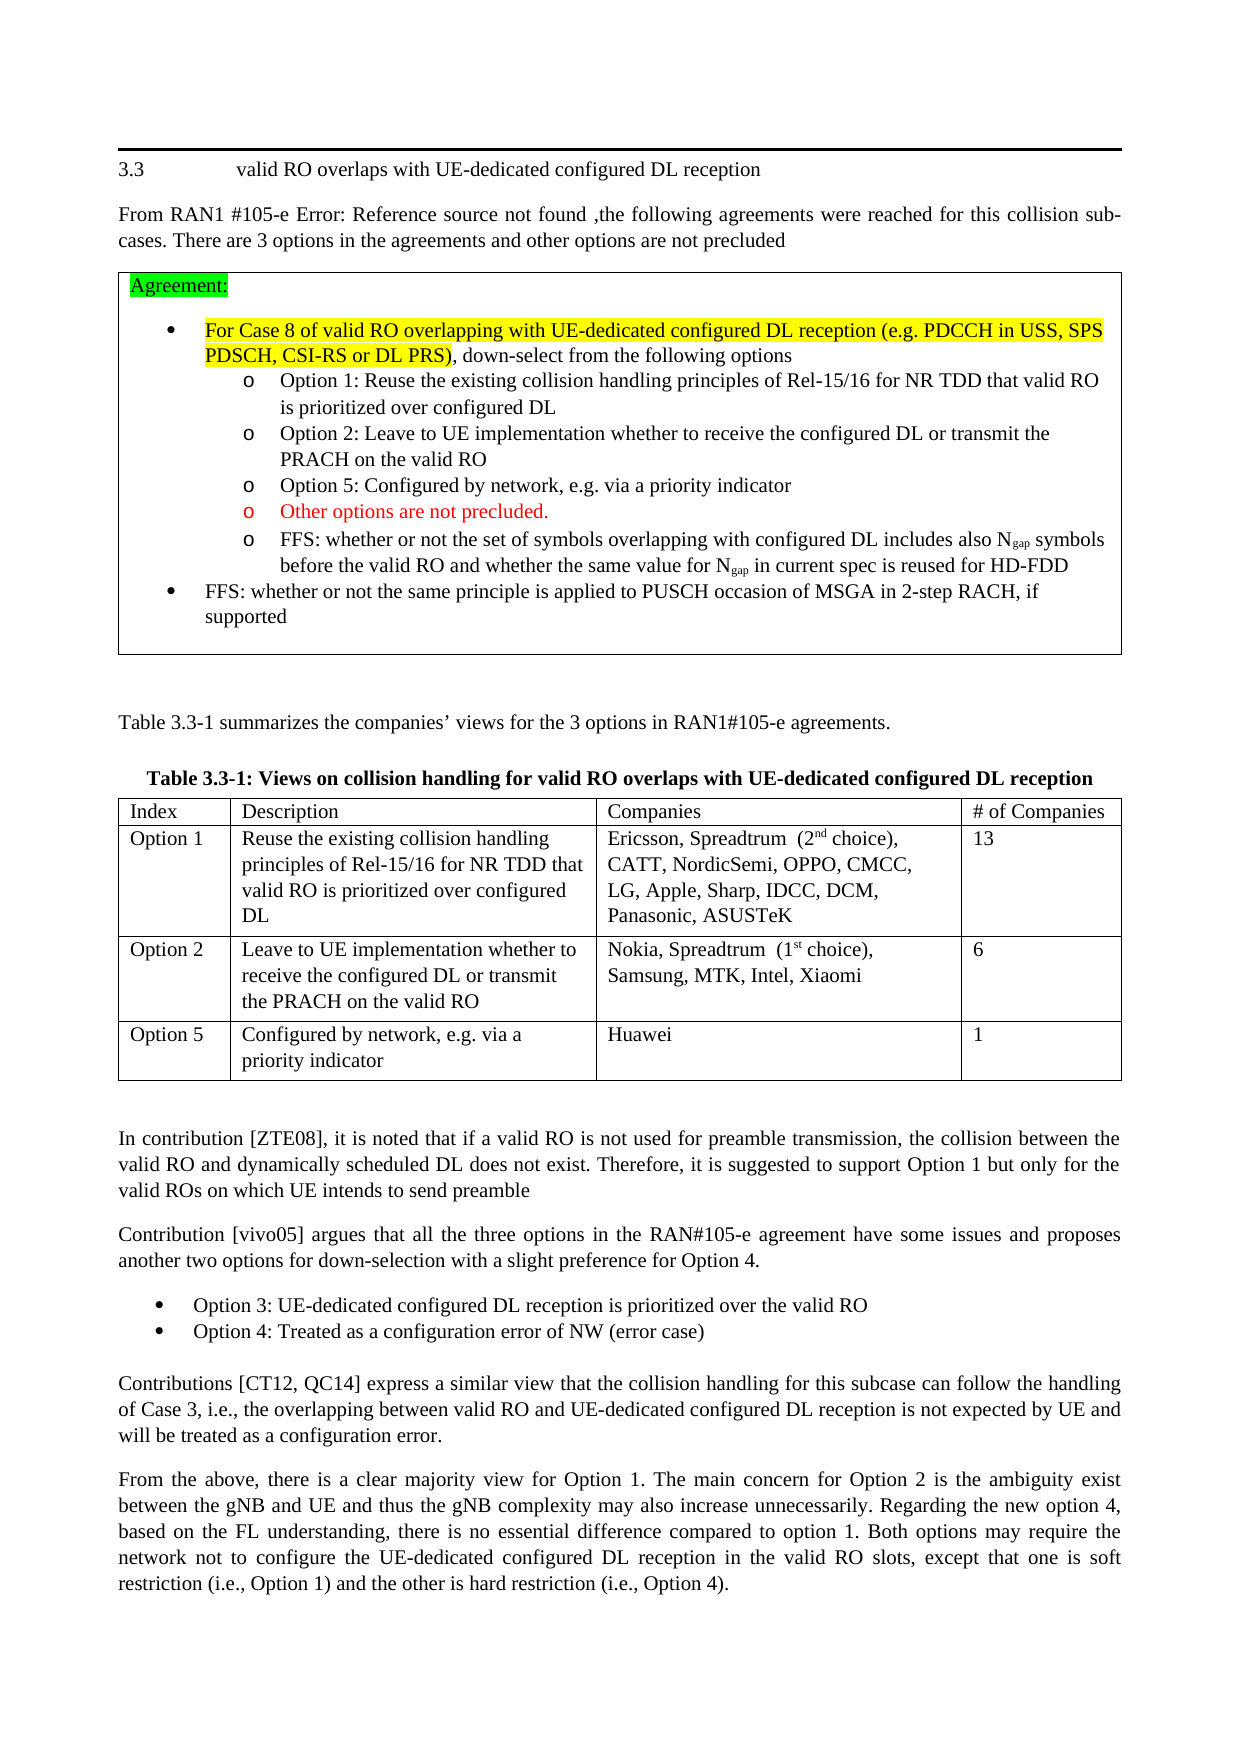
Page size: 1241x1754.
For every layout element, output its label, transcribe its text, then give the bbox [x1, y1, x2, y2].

table_header Companies [597, 799, 961, 824]
list Option 4: Treated as a configuration error of NW (error case) [156, 1319, 1122, 1343]
text Table 3.3-1: Views on collision handling for valid RO overlaps with UE-dedicated configured DL reception [118, 765, 1122, 789]
subtitle valid RO overlaps with UE-dedicated configured DL reception [118, 151, 1122, 181]
table_cell Option 1 [119, 826, 230, 936]
list Option 3: UE-dedicated configured DL reception is prioritized over the valid RO [156, 1293, 1122, 1317]
table_header Index [119, 799, 230, 824]
table_cell Option 2 [119, 937, 230, 1021]
table_cell Nokia, Spreadtrum (1st choice), Samsung, MTK, Intel, Xiaomi [597, 937, 961, 1021]
table_header Description [231, 799, 596, 824]
table_header Agreement: For Case 8 of valid RO overlapping with UE-dedicated configured DL reception (e.g. PDCCH in USS, SPS PDSCH, CSI-RS or DL PRS), down-select from the following options Option 1: Reuse the existing collision handling principles of Rel-15/16 for NR TDD that valid RO is prioritized over configured DL Option 2: Leave to UE implementation whether to receive the configured DL or transmit the PRACH on the valid RO Option 5: Configured by network, e.g. via a priority indicator Other options are not precluded. FFS: whether or not the set of symbols overlapping with configured DL includes also Ngap symbols before the valid RO and whether the same value for Ngap in current spec is reused for HD-FDD FFS: whether or not the same principle is applied to PUSCH occasion of MSGA in 2-step RACH, if supported [119, 273, 1121, 654]
table_cell Leave to UE implementation whether to receive the configured DL or transmit the PRACH on the valid RO [231, 937, 596, 1021]
table_cell Option 5 [119, 1022, 230, 1080]
text From the above, there is a clear majority view for Option 1. The main concern for Option 2 is the ambiguity exist between the gNB and UE and thus the gNB complexity may also increase unnecessarily. Regarding the new option 4, based on the FL understanding, there is no essential difference compared to option 1. Both options may require the network not to configure the UE-dedicated configured DL reception in the valid RO slots, except that one is soft restriction (i.e., Option 1) and the other is hard restriction (i.e., Option 4). [118, 1467, 1122, 1595]
table_cell 1 [962, 1022, 1121, 1080]
text In contribution [ZTE08], it is noted that if a valid RO is not used for preamble transmission, the collision between the valid RO and dynamically scheduled DL does not exist. Therefore, it is suggested to support Option 1 but only for the valid ROs on which UE intends to send preamble [118, 1126, 1122, 1202]
table_header # of Companies [962, 799, 1121, 824]
text Table 3.3-1 summarizes the companies’ views for the 3 options in RAN1#105-e agreements. [118, 710, 1122, 734]
table_cell 13 [962, 826, 1121, 936]
table_cell Ericsson, Spreadtrum (2nd choice), CATT, NordicSemi, OPPO, CMCC, LG, Apple, Sharp, IDCC, DCM, Panasonic, ASUSTeK [597, 826, 961, 936]
text Contributions [CT12, QC14] express a similar view that the collision handling for this subcase can follow the handling of Case 3, i.e., the overlapping between valid RO and UE-dedicated configured DL reception is not expected by UE and will be treated as a configuration error. [118, 1371, 1122, 1447]
table_cell 6 [962, 937, 1121, 1021]
table_cell Configured by network, e.g. via a priority indicator [231, 1022, 596, 1080]
text Contribution [vivo05] argues that all the three options in the RAN#105-e agreement have some issues and proposes another two options for down-selection with a slight preference for Option 4. [118, 1222, 1122, 1272]
table_cell Reuse the existing collision handling principles of Rel-15/16 for NR TDD that valid RO is prioritized over configured DL [231, 826, 596, 936]
table_cell Huawei [597, 1022, 961, 1080]
